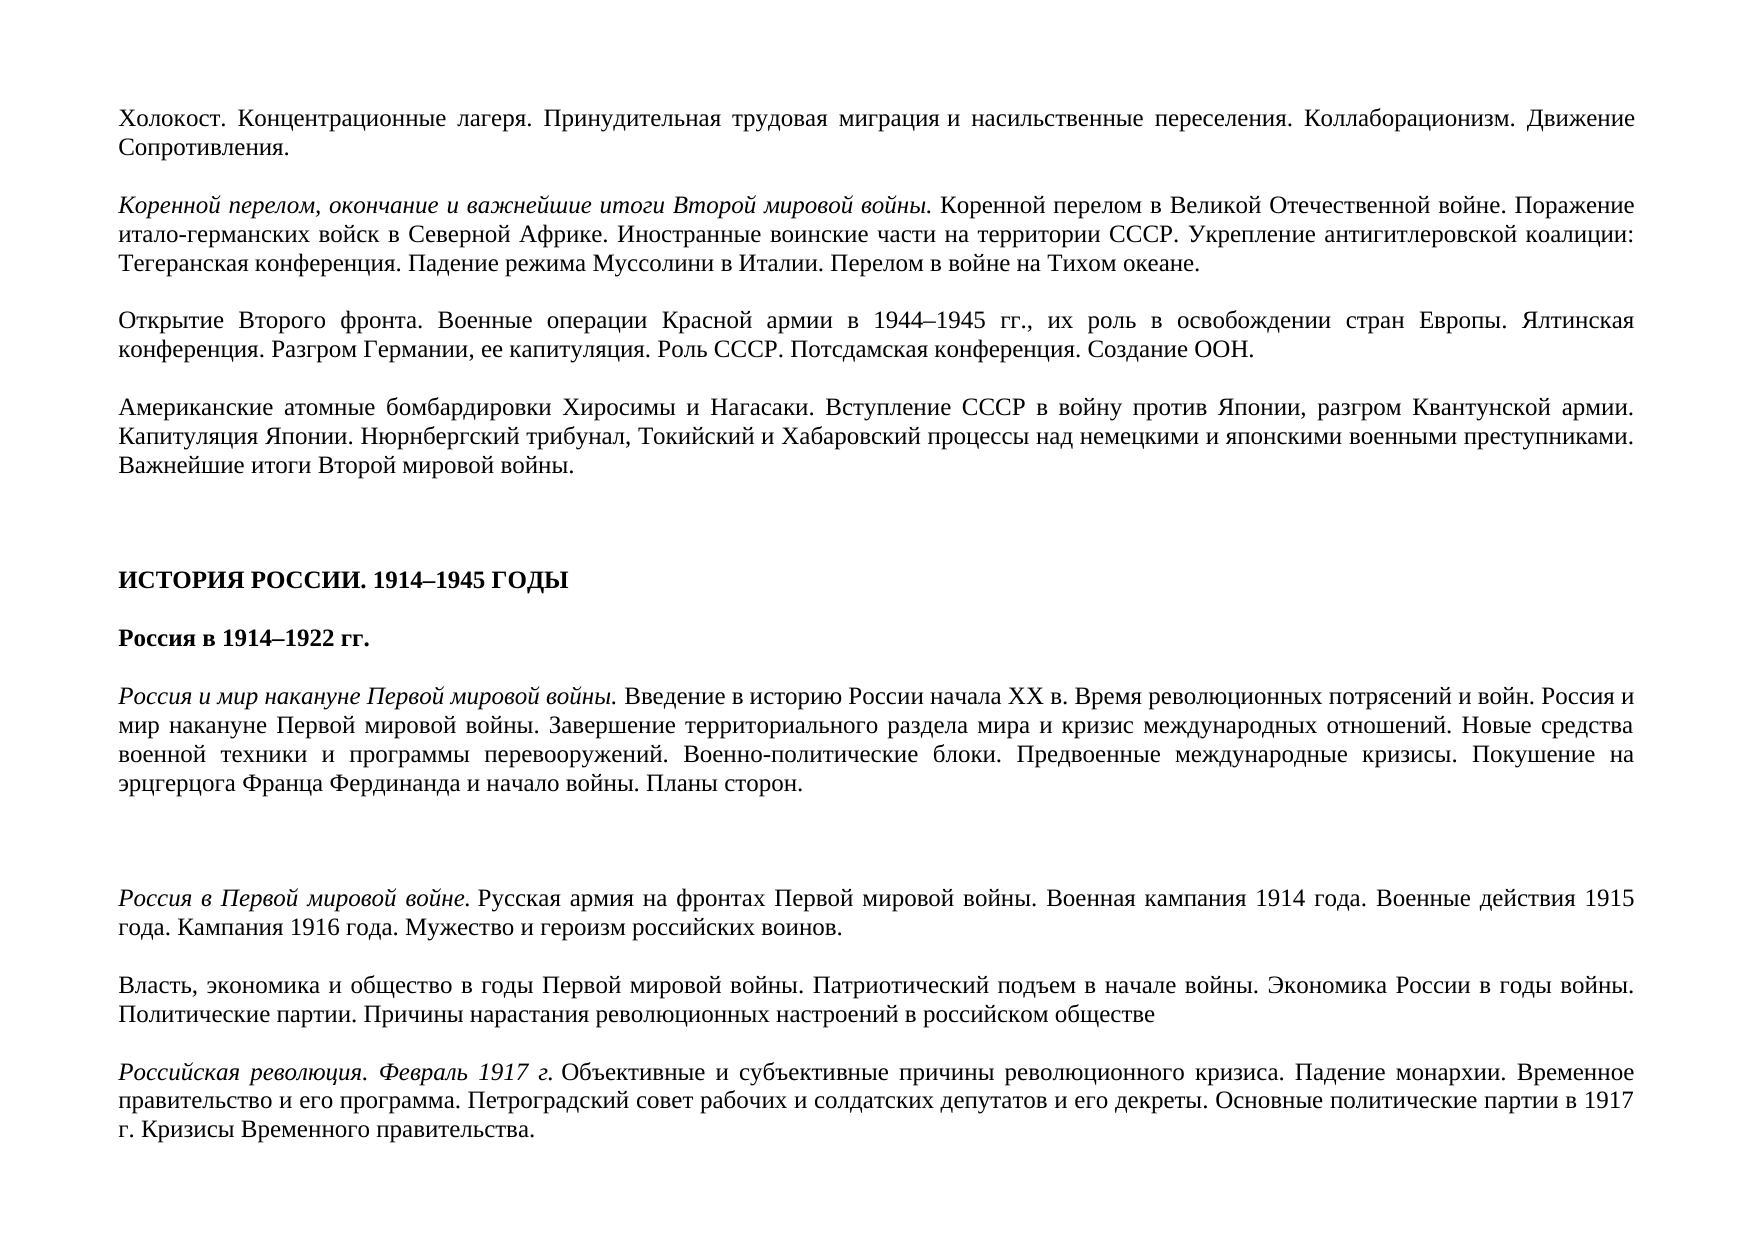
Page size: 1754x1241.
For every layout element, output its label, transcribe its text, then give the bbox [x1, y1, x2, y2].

text Американские атомные бомбардировки Хиросимы и Нагасаки. Вступление СССР в войну против Японии, разгром Квантунской армии. Капитуляция Японии. Нюрнбергский трибунал, Токийский и Хабаровский процессы над немецкими и японскими военными преступниками. Важнейшие итоги Второй мировой войны. [118, 392, 1636, 478]
text Власть, экономика и общество в годы Первой мировой войны. Патриотический подъем в начале войны. Экономика России в годы войны. Политические партии. Причины нарастания революционных настроений в российском обществе [118, 970, 1636, 1028]
text Россия и мир накануне Первой мировой войны. Введение в историю России начала ХХ в. Время революционных потрясений и войн. Россия и мир накануне Первой мировой войны. Завершение территориального раздела мира и кризис международных отношений. Новые средства военной техники и программы перевооружений. Военно-политические блоки. Предвоенные международные кризисы. Покушение на эрцгерцога Франца Фердинанда и начало войны. Планы сторон. [118, 681, 1636, 796]
text Коренной перелом, окончание и важнейшие итоги Второй мировой войны. Коренной перелом в Великой Отечественной войне. Поражение итало-германских войск в Северной Африке. Иностранные воинские части на территории СССР. Укрепление антигитлеровской коалиции: Тегеранская конференция. Падение режима Муссолини в Италии. Перелом в войне на Тихом океане. [118, 190, 1636, 276]
text Открытие Второго фронта. Военные операции Красной армии в 1944–1945 гг., их роль в освобождении стран Европы. Ялтинская конференция. Разгром Германии, ее капитуляция. Роль СССР. Потсдамская конференция. Создание ООН. [118, 306, 1636, 363]
text Холокост. Концентрационные лагеря. Принудительная трудовая миграция и насильственные переселения. Коллаборационизм. Движение Сопротивления. [118, 103, 1636, 161]
text ИСТОРИЯ РОССИИ. 1914–1945 ГОДЫ [118, 566, 1636, 594]
text Россия в Первой мировой войне. Русская армия на фронтах Первой мировой войны. Военная кампания 1914 года. Военные действия 1915 года. Кампания 1916 года. Мужество и героизм российских воинов. [118, 883, 1636, 941]
text Россия в 1914–1922 гг. [118, 623, 1636, 652]
text Российская революция. Февраль 1917 г. Объективные и субъективные причины революционного кризиса. Падение монархии. Временное правительство и его программа. Петроградский совет рабочих и солдатских депутатов и его декреты. Основные политические партии в 1917 г. Кризисы Временного правительства. [118, 1057, 1636, 1143]
